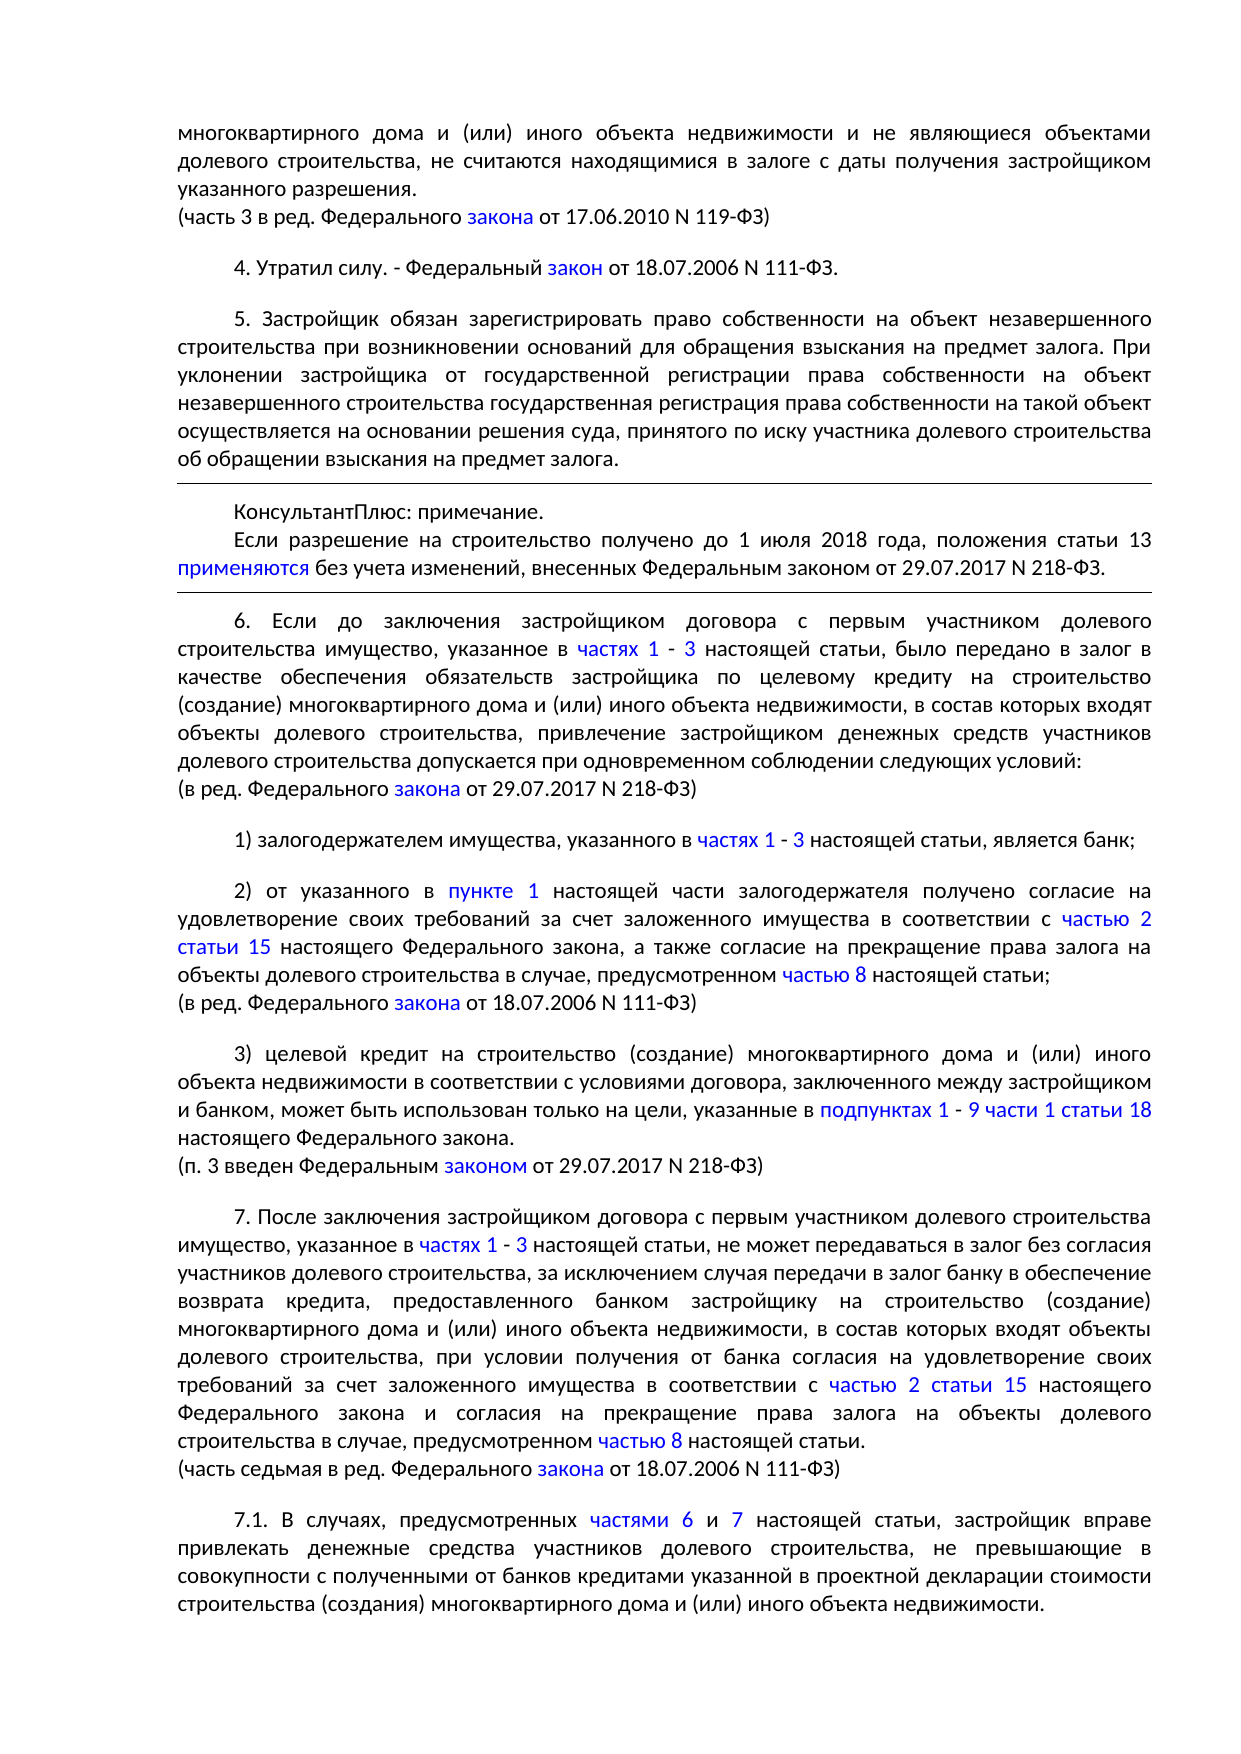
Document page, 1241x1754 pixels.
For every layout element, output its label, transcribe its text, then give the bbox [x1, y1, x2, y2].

text (в ред. Федерального закона от 18.07.2006 N 111-ФЗ) [177, 988, 1152, 1016]
text 4. Утратил силу. - Федеральный закон от 18.07.2006 N 111-ФЗ. [177, 253, 1152, 281]
text (часть 3 в ред. Федерального закона от 17.06.2010 N 119-ФЗ) [177, 202, 1152, 230]
text 5. Застройщик обязан зарегистрировать право собственности на объект незавершенного строительства при возникновении оснований для обращения взыскания на предмет залога. При уклонении застройщика от государственной регистрации права собственности на объект незавершенного строительства государственная регистрация права собственности на такой объект осуществляется на основании решения суда, принятого по иску участника долевого строительства об обращении взыскания на предмет залога. [177, 304, 1152, 472]
text 7. После заключения застройщиком договора с первым участником долевого строительства имущество, указанное в частях 1 - 3 настоящей статьи, не может передаваться в залог без согласия участников долевого строительства, за исключением случая передачи в залог банку в обеспечение возврата кредита, предоставленного банком застройщику на строительство (создание) многоквартирного дома и (или) иного объекта недвижимости, в состав которых входят объекты долевого строительства, при условии получения от банка согласия на удовлетворение своих требований за счет заложенного имущества в соответствии с частью 2 статьи 15 настоящего Федерального закона и согласия на прекращение права залога на объекты долевого строительства в случае, предусмотренном частью 8 настоящей статьи. [177, 1202, 1152, 1454]
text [177, 118, 1152, 202]
text (п. 3 введен Федеральным законом от 29.07.2017 N 218-ФЗ) [177, 1151, 1152, 1179]
text 3) целевой кредит на строительство (создание) многоквартирного дома и (или) иного объекта недвижимости в соответствии с условиями договора, заключенного между застройщиком и банком, может быть использован только на цели, указанные в подпунктах 1 - 9 части 1 статьи 18 настоящего Федерального закона. [177, 1039, 1152, 1151]
text (часть седьмая в ред. Федерального закона от 18.07.2006 N 111-ФЗ) [177, 1454, 1152, 1482]
text (в ред. Федерального закона от 29.07.2017 N 218-ФЗ) [177, 774, 1152, 802]
text 2) от указанного в пункте 1 настоящей части залогодержателя получено согласие на удовлетворение своих требований за счет заложенного имущества в соответствии с частью 2 статьи 15 настоящего Федерального закона, а также согласие на прекращение права залога на объекты долевого строительства в случае, предусмотренном частью 8 настоящей статьи; [177, 876, 1152, 988]
text 1) залогодержателем имущества, указанного в частях 1 - 3 настоящей статьи, является банк; [177, 825, 1152, 853]
text КонсультантПлюс: примечание. [177, 497, 1152, 525]
text 7.1. В случаях, предусмотренных частями 6 и 7 настоящей статьи, застройщик вправе привлекать денежные средства участников долевого строительства, не превышающие в совокупности с полученными от банков кредитами указанной в проектной декларации стоимости строительства (создания) многоквартирного дома и (или) иного объекта недвижимости. [177, 1505, 1152, 1617]
text 6. Если до заключения застройщиком договора с первым участником долевого строительства имущество, указанное в частях 1 - 3 настоящей статьи, было передано в залог в качестве обеспечения обязательств застройщика по целевому кредиту на строительство (создание) многоквартирного дома и (или) иного объекта недвижимости, в состав которых входят объекты долевого строительства, привлечение застройщиком денежных средств участников долевого строительства допускается при одновременном соблюдении следующих условий: [177, 606, 1152, 774]
text Если разрешение на строительство получено до 1 июля 2018 года, положения статьи 13 применяются без учета изменений, внесенных Федеральным законом от 29.07.2017 N 218-ФЗ. [177, 525, 1152, 581]
